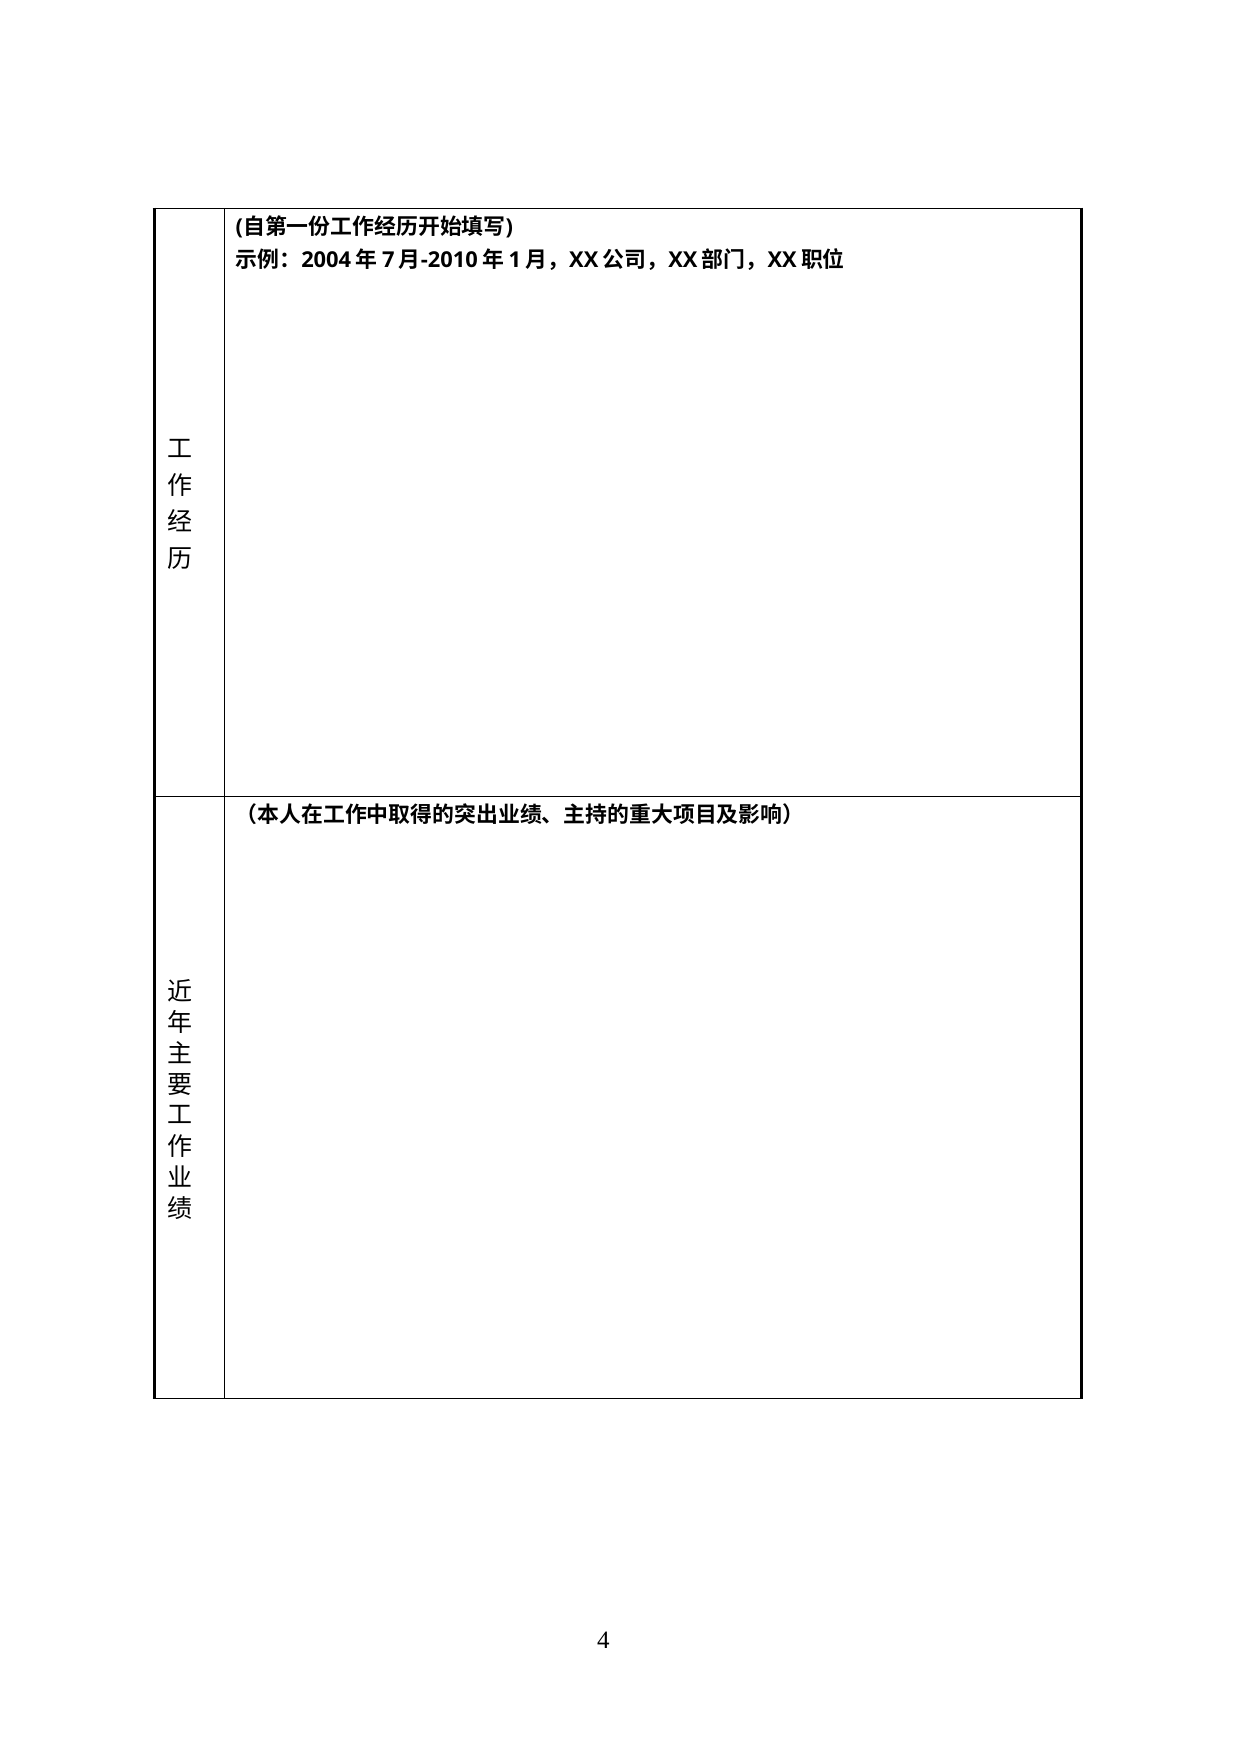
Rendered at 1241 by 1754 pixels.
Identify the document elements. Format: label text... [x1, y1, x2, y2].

table_cell （本人在工作中取得的突出业绩、主持的重大项目及影响） [225, 797, 1080, 1398]
table_cell (自第一份工作经历开始填写) 示例：2004年7月-2010年1月，XX公司，XX部门，XX职位 [225, 209, 1080, 796]
table_cell 近 年 主 要 工 作 业 绩 [156, 797, 224, 1398]
table_cell 工 作 经 历 [156, 209, 224, 796]
